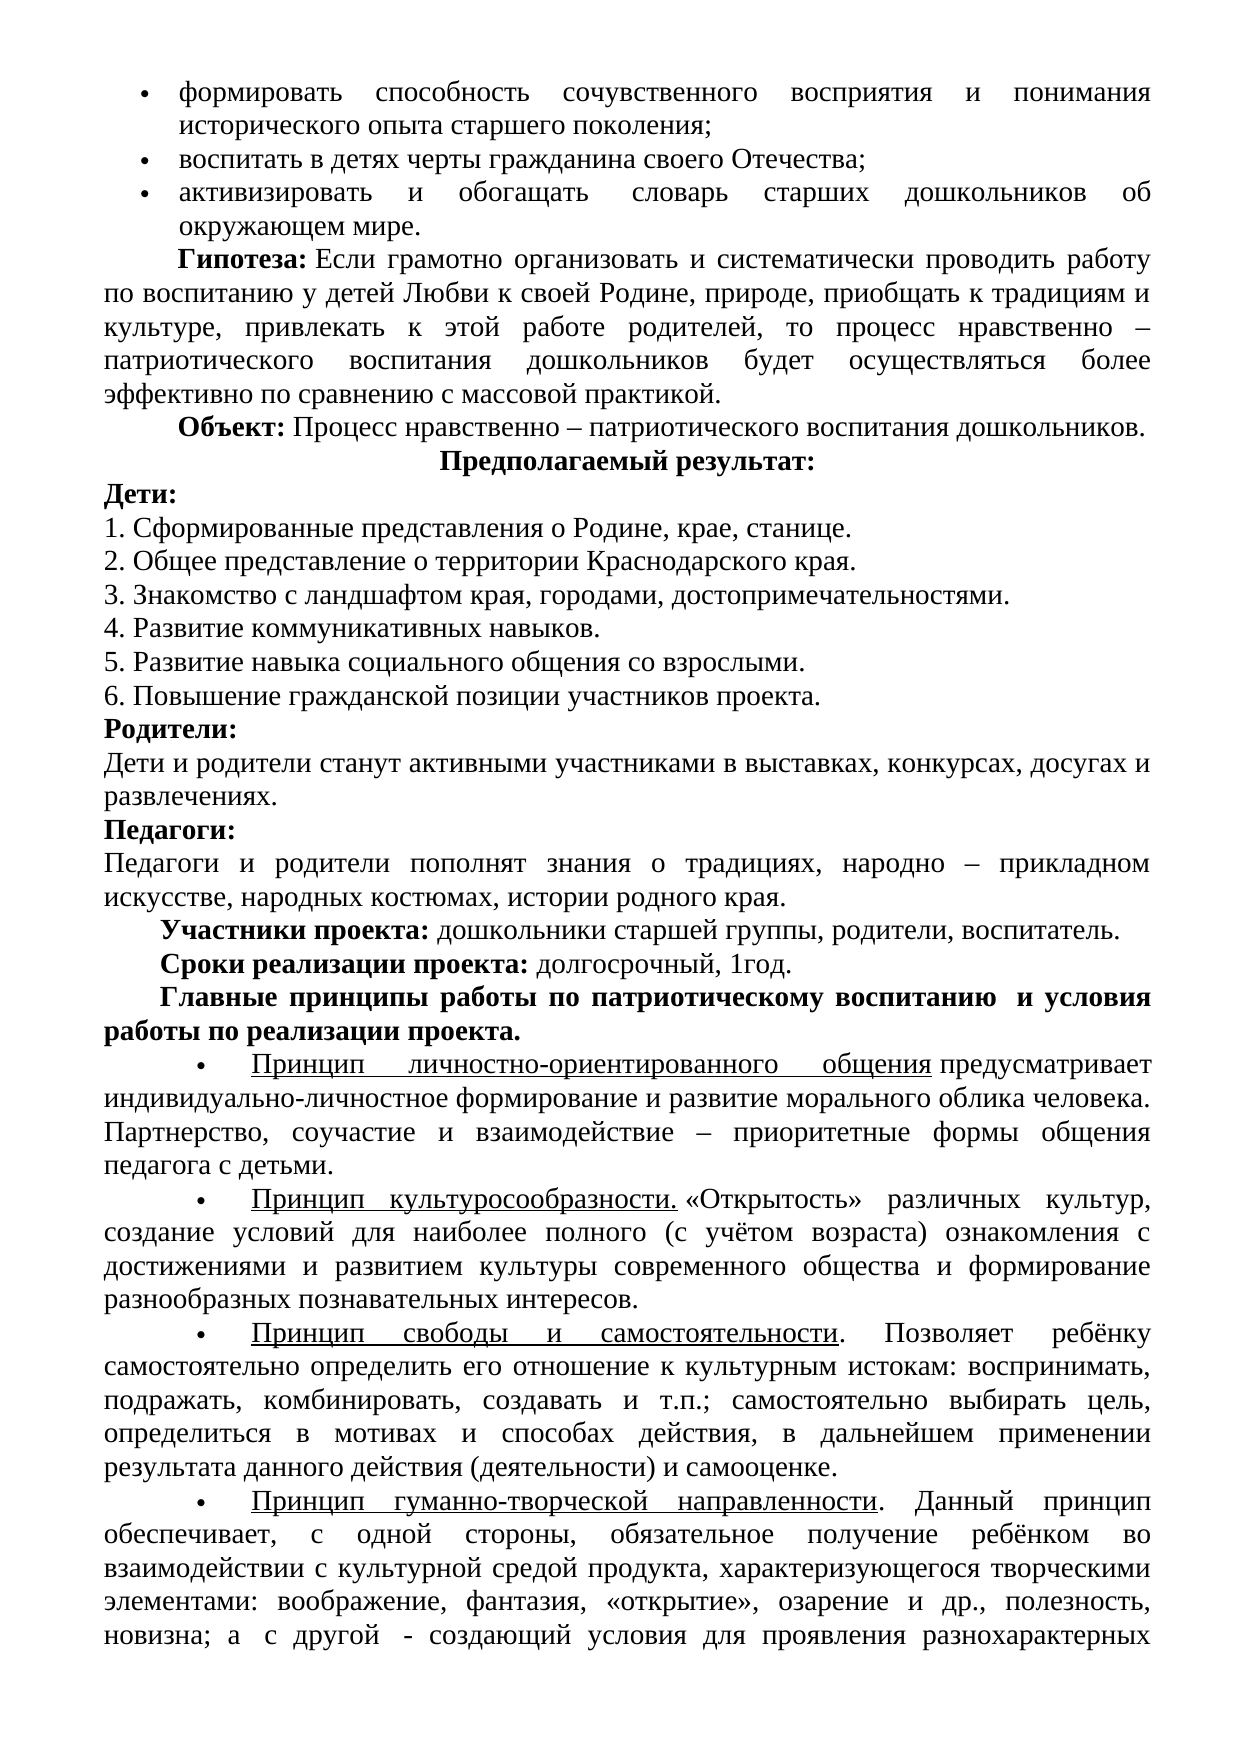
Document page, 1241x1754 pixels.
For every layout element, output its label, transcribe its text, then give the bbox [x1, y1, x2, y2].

text 5. Развитие навыка социального общения со взрослыми. [103, 644, 1152, 678]
text Гипотеза: Если грамотно организовать и систематически проводить работу по воспитанию у детей Любви к своей Родине, природе, приобщать к традициям и культуре, привлекать к этой работе родителей, то процесс нравственно – патриотического воспитания дошкольников будет осуществляться более эффективно по сравнению с массовой практикой. [103, 242, 1152, 409]
text Главные принципы работы по патриотическому воспитанию и условия работы по реализации проекта. [103, 979, 1152, 1047]
list Принцип культуросообразности. «Открытость» различных культур, создание условий для наиболее полного (с учётом возраста) ознакомления с достижениями и развитием культуры современного общества и формирование разнообразных познавательных интересов. [103, 1181, 1152, 1315]
text 4. Развитие коммуникативных навыков. [103, 611, 1152, 644]
text Педагоги и родители пополнят знания о традициях, народно – прикладном искусстве, народных костюмах, истории родного края. [103, 845, 1152, 912]
text Сроки реализации проекта: долгосрочный, 1год. [103, 946, 1152, 979]
text Дети: [103, 476, 1152, 510]
list воспитать в детях черты гражданина своего Отечества; [141, 141, 1152, 174]
text 1. Сформированные представления о Родине, крае, станице. [103, 510, 1152, 543]
text Родители: [103, 711, 1152, 745]
list активизировать и обогащать словарь старших дошкольников об окружающем мире. [141, 174, 1152, 242]
text 6. Повышение гражданской позиции участников проекта. [103, 678, 1152, 711]
list формировать способность сочувственного восприятия и понимания исторического опыта старшего поколения; [141, 74, 1152, 141]
text Участники проекта: дошкольники старшей группы, родители, воспитатель. [103, 912, 1152, 946]
text Дети и родители станут активными участниками в выставках, конкурсах, досугах и развлечениях. [103, 745, 1152, 812]
list Принцип свободы и самостоятельности. Позволяет ребёнку самостоятельно определить его отношение к культурным истокам: воспринимать, подражать, комбинировать, создавать и т.п.; самостоятельно выбирать цель, определиться в мотивах и способах действия, в дальнейшем применении результата данного действия (деятельности) и самооценке. [103, 1315, 1152, 1483]
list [103, 1483, 1152, 1650]
text 3. Знакомство с ландшафтом края, городами, достопримечательностями. [103, 577, 1152, 611]
list Принцип личностно-ориентированного общения предусматривает индивидуально-личностное формирование и развитие морального облика человека. Партнерство, соучастие и взаимодействие – приоритетные формы общения педагога с детьми. [103, 1047, 1152, 1181]
text Предполагаемый результат: [103, 443, 1152, 476]
text 2. Общее представление о территории Краснодарского края. [103, 543, 1152, 577]
text Объект: Процесс нравственно – патриотического воспитания дошкольников. [103, 409, 1152, 443]
text Педагоги: [103, 812, 1152, 845]
